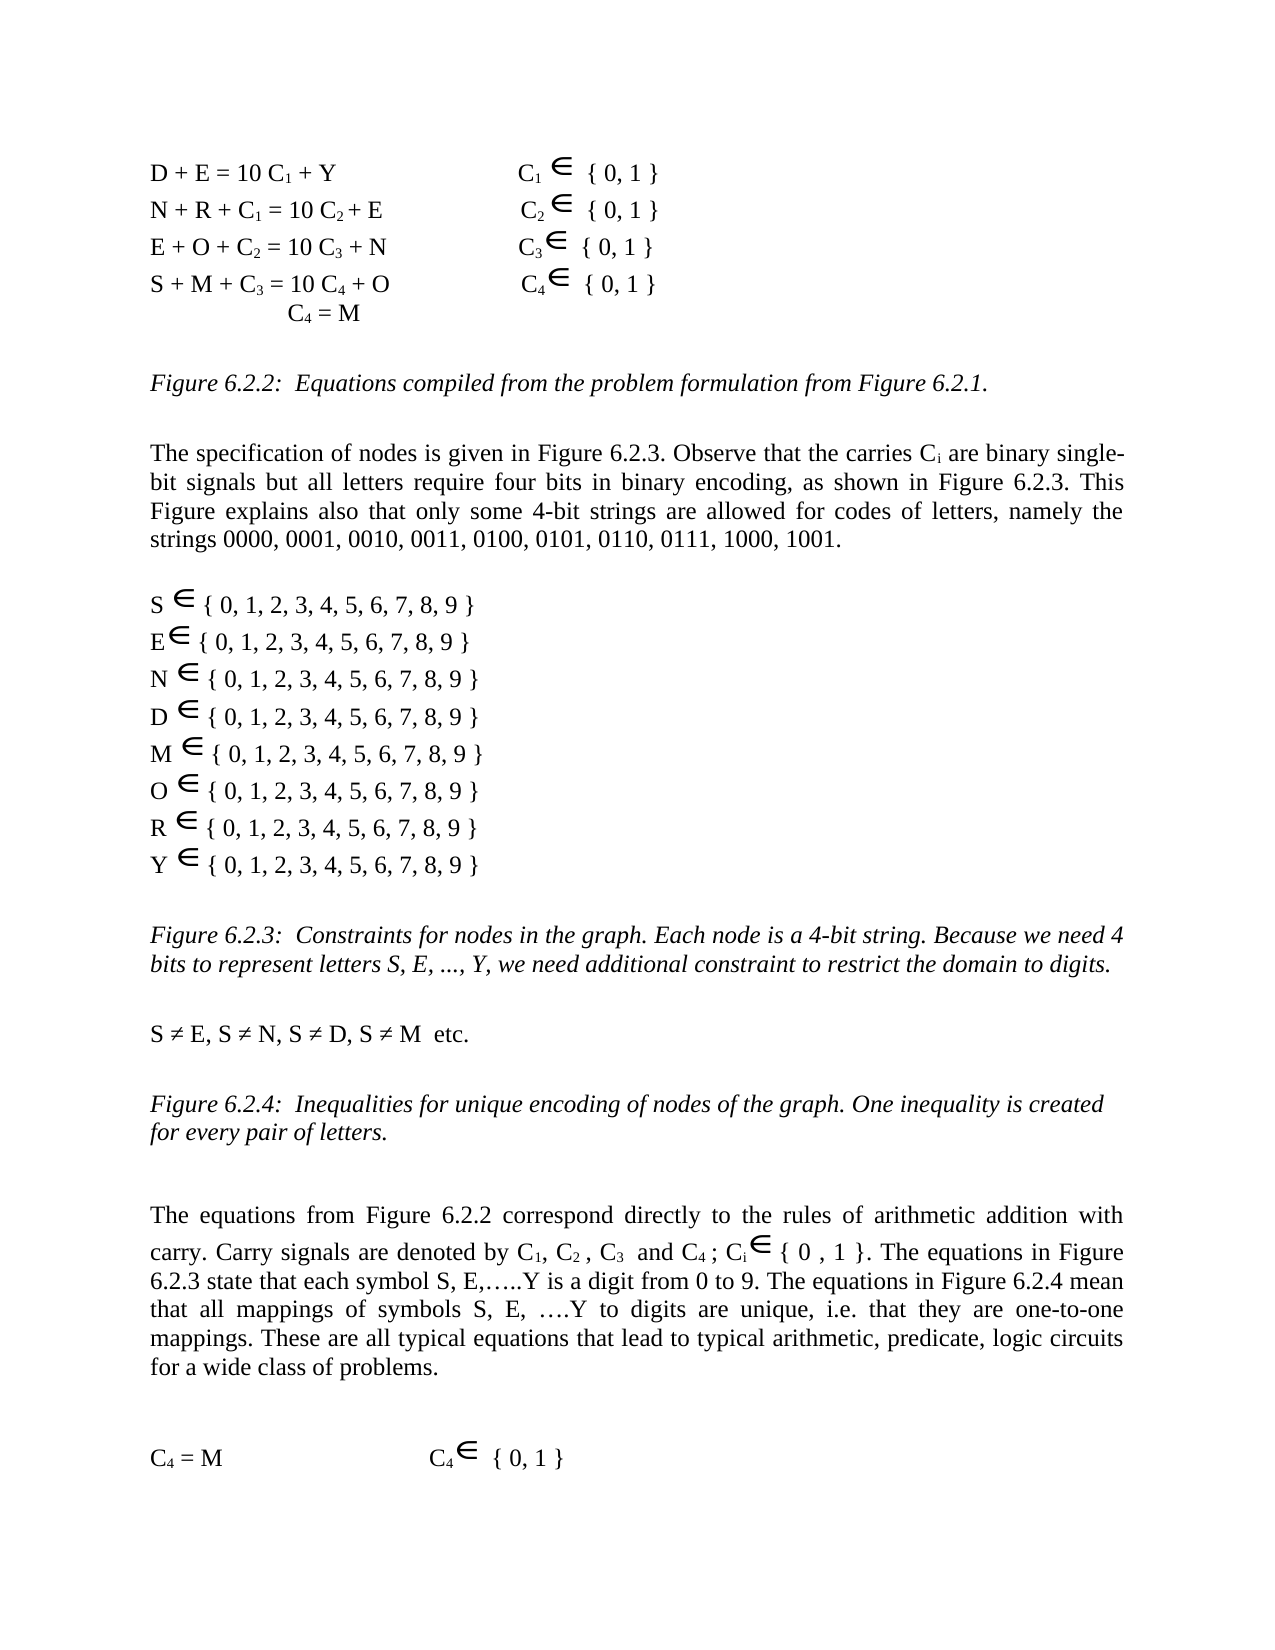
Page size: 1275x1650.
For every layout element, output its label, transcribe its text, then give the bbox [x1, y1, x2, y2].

text D + E = 10 C1 + Y C1 { 0, 1 } [150, 150, 1125, 187]
text D { 0, 1, 2, 3, 4, 5, 6, 7, 8, 9 } [150, 693, 1125, 730]
text The equations from Figure 6.2.2 correspond directly to the rules of arithmetic addition with carry. Carry signals are denoted by C1, C2 , C3 and C4 ; Ci{ 0 , 1 }. The equations in Figure 6.2.3 state that each symbol S, E,…..Y is a digit from 0 to 9. The equations in Figure 6.2.4 mean that all mappings of symbols S, E, ….Y to digits are unique, i.e. that they are one-to-one mappings. These are all typical equations that lead to typical arithmetic, predicate, logic circuits for a wide class of problems. [150, 1200, 1125, 1381]
text Y { 0, 1, 2, 3, 4, 5, 6, 7, 8, 9 } [150, 842, 1125, 879]
text The specification of nodes is given in Figure 6.2.3. Observe that the carries Ci are binary single-bit signals but all letters require four bits in binary encoding, as shown in Figure 6.2.3. This Figure explains also that only some 4-bit strings are allowed for codes of letters, namely the strings 0000, 0001, 0010, 0011, 0100, 0101, 0110, 0111, 1000, 1001. [150, 438, 1125, 553]
text M { 0, 1, 2, 3, 4, 5, 6, 7, 8, 9 } [150, 730, 1125, 767]
text E{ 0, 1, 2, 3, 4, 5, 6, 7, 8, 9 } [150, 619, 1125, 656]
text E + O + C2 = 10 C3 + N C3 { 0, 1 } [150, 224, 1125, 261]
text C4 = M C4 { 0, 1 } [150, 1434, 1125, 1472]
text Figure 6.2.4: Inequalities for unique encoding of nodes of the graph. One inequality is created for every pair of letters. [150, 1089, 1125, 1146]
text R { 0, 1, 2, 3, 4, 5, 6, 7, 8, 9 } [150, 804, 1125, 842]
text Figure 6.2.2: Equations compiled from the problem formulation from Figure 6.2.1. [150, 368, 1125, 397]
text C4 = M [150, 298, 1125, 327]
text S ≠ E, S ≠ N, S ≠ D, S ≠ M etc. [150, 1019, 1125, 1047]
text N + R + C1 = 10 C2 + E C2 { 0, 1 } [150, 187, 1125, 224]
text N { 0, 1, 2, 3, 4, 5, 6, 7, 8, 9 } [150, 656, 1125, 693]
text Figure 6.2.3: Constraints for nodes in the graph. Each node is a 4-bit string. Because we need 4 bits to represent letters S, E, ..., Y, we need additional constraint to restrict the domain to digits. [150, 920, 1125, 977]
text S + M + C3 = 10 C4 + O C4 { 0, 1 } [150, 261, 1125, 298]
text O { 0, 1, 2, 3, 4, 5, 6, 7, 8, 9 } [150, 767, 1125, 804]
text S { 0, 1, 2, 3, 4, 5, 6, 7, 8, 9 } [150, 582, 1125, 619]
